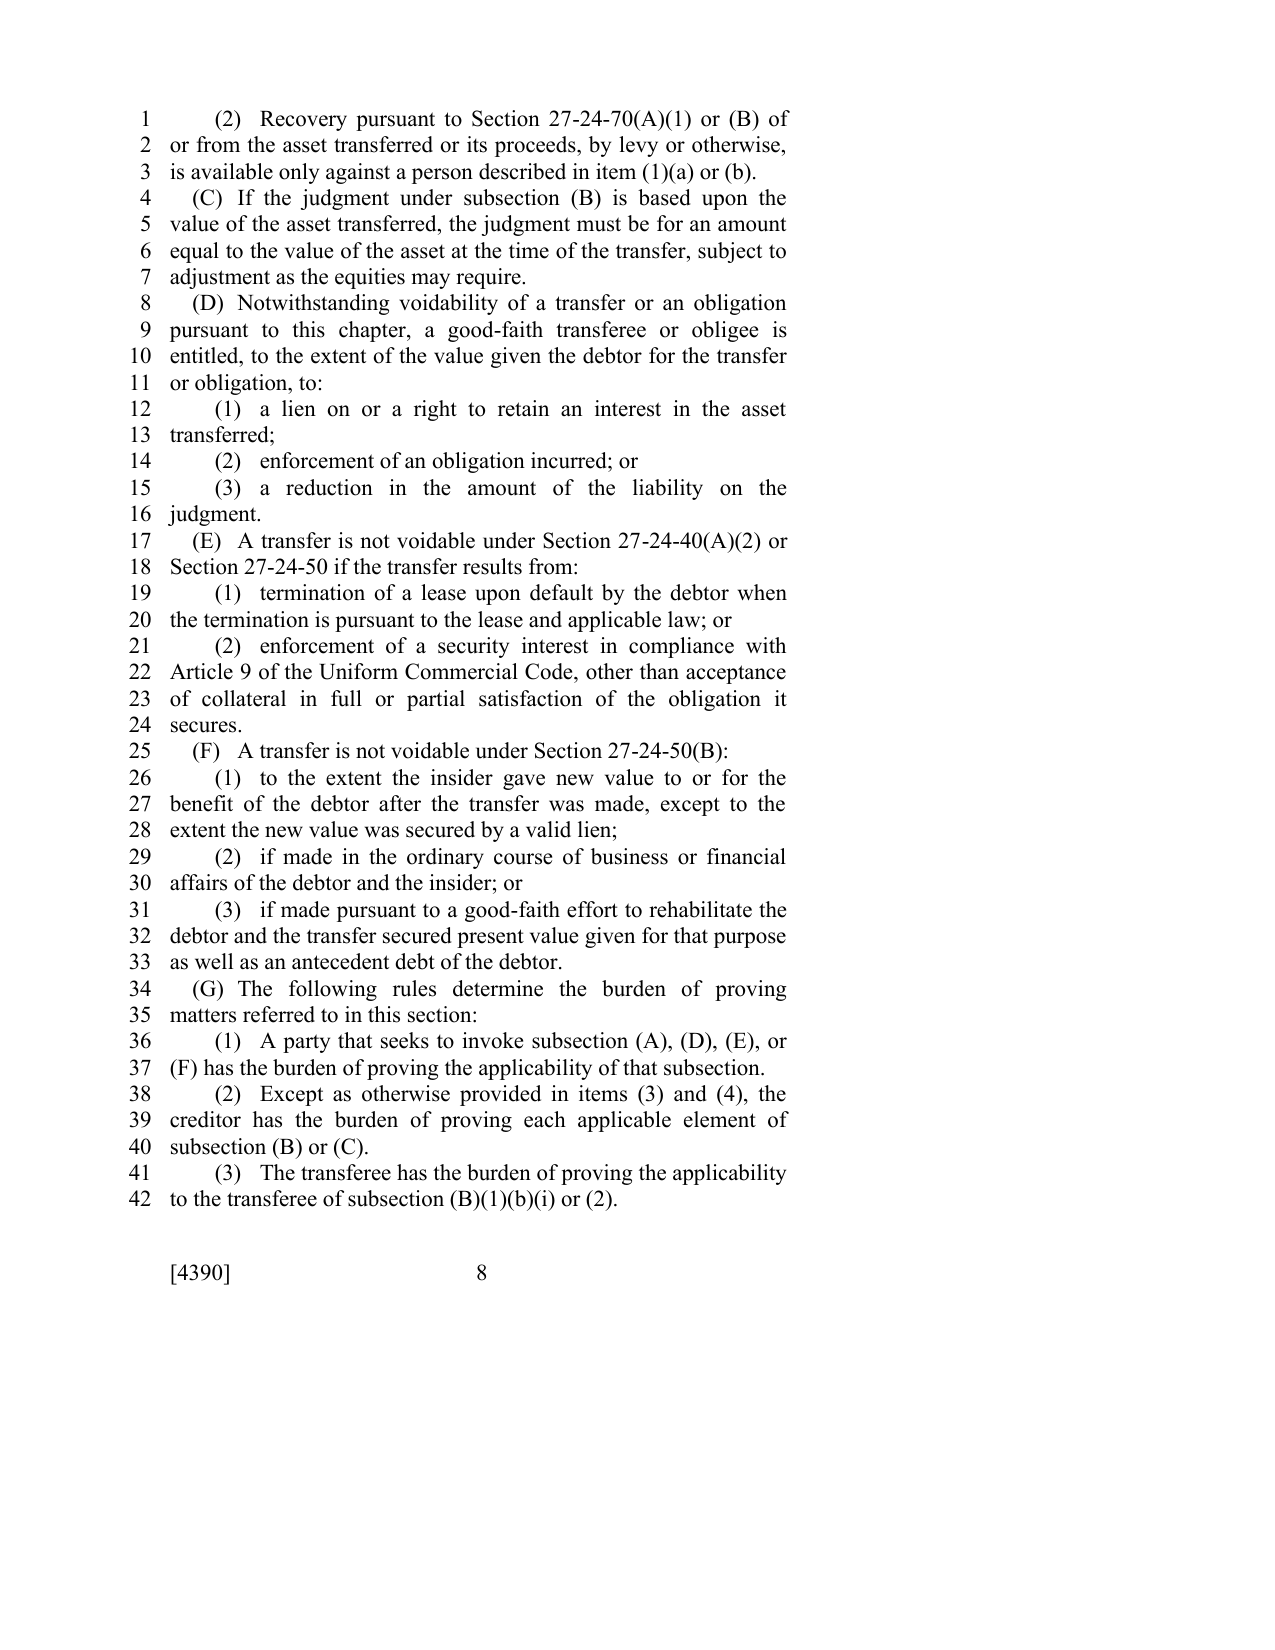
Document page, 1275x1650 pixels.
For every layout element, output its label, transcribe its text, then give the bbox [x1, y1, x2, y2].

text (D) Notwithstanding voidability of a transfer or an obligation pursuant to this chapter, a good-faith transferee or obligee is entitled, to the extent of the value given the debtor for the transfer or obligation, to: [169, 289, 787, 395]
text (1) A party that seeks to invoke subsection (A), (D), (E), or (F) has the burden of proving the applicability of that subsection. [169, 1027, 787, 1080]
text (2) Except as otherwise provided in items (3) and (4), the creditor has the burden of proving each applicable element of subsection (B) or (C). [169, 1080, 787, 1159]
text (F) A transfer is not voidable under Section 27-24-50(B): [169, 737, 787, 764]
text (G) The following rules determine the burden of proving matters referred to in this section: [169, 975, 787, 1027]
text (3) a reduction in the amount of the liability on the judgment. [169, 474, 787, 527]
text (2) if made in the ordinary course of business or financial affairs of the debtor and the insider; or [169, 843, 787, 896]
text (C) If the judgment under subsection (B) is based upon the value of the asset transferred, the judgment must be for an amount equal to the value of the asset at the time of the transfer, subject to adjustment as the equities may require. [169, 184, 787, 289]
text (1) termination of a lease upon default by the debtor when the termination is pursuant to the lease and applicable law; or [169, 579, 787, 632]
text (3) if made pursuant to a good-faith effort to rehabilitate the debtor and the transfer secured present value given for that purpose as well as an antecedent debt of the debtor. [169, 896, 787, 975]
text (2) Recovery pursuant to Section 27-24-70(A)(1) or (B) of or from the asset transferred or its proceeds, by levy or otherwise, is available only against a person described in item (1)(a) or (b). [169, 105, 787, 184]
text (2) enforcement of a security interest in compliance with Article 9 of the Uniform Commercial Code, other than acceptance of collateral in full or partial satisfaction of the obligation it secures. [169, 632, 787, 737]
text (E) A transfer is not voidable under Section 27-24-40(A)(2) or Section 27-24-50 if the transfer results from: [169, 527, 787, 579]
text (3) The transferee has the burden of proving the applicability to the transferee of subsection (B)(1)(b)(i) or (2). [169, 1159, 787, 1212]
text (2) enforcement of an obligation incurred; or [169, 448, 787, 474]
text (1) a lien on or a right to retain an interest in the asset transferred; [169, 395, 787, 448]
text (1) to the extent the insider gave new value to or for the benefit of the debtor after the transfer was made, except to the extent the new value was secured by a valid lien; [169, 764, 787, 843]
